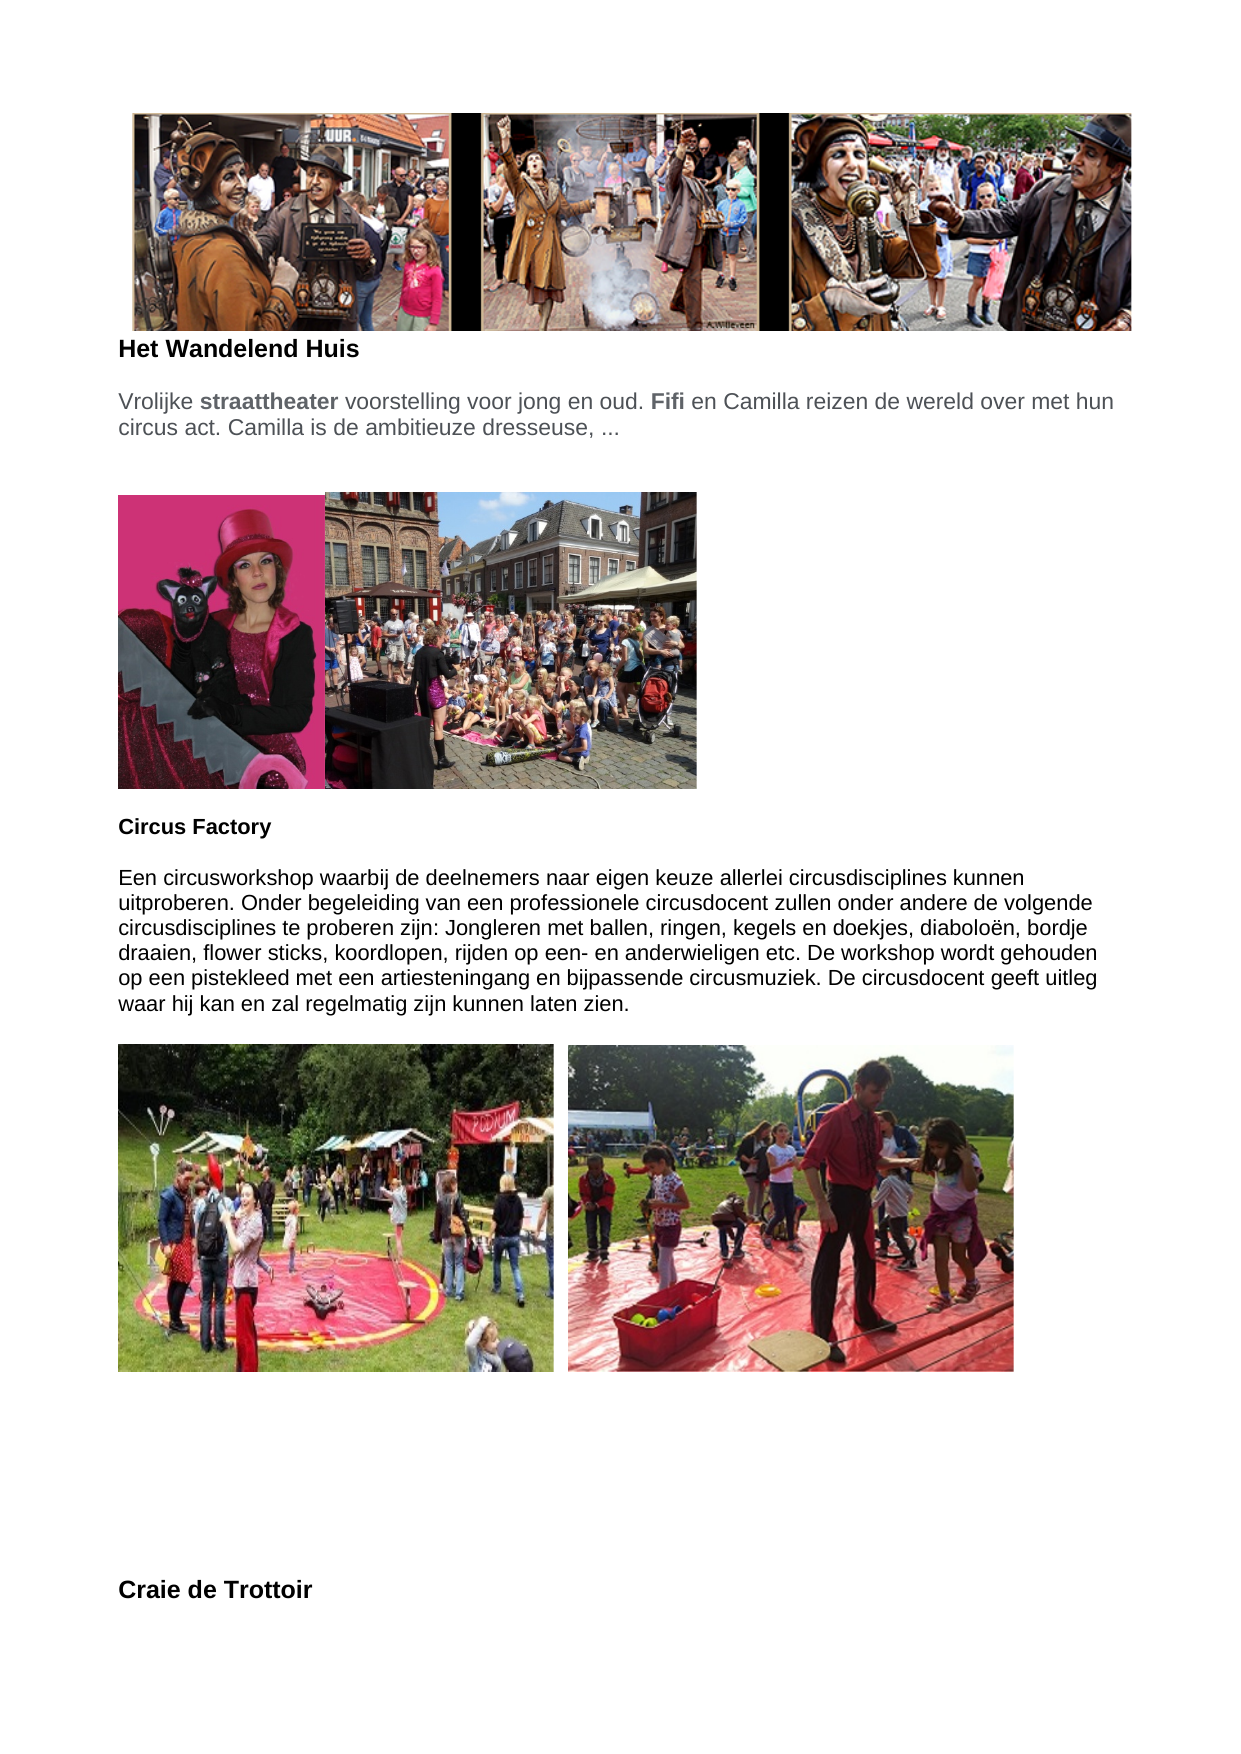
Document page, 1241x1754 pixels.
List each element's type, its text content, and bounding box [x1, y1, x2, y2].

text Het Wandelend Huis [118, 219, 1122, 363]
picture [568, 1045, 1014, 1372]
text Een circusworkshop waarbij de deelnemers naar eigen keuze allerlei circusdisciplines kunnen uitproberen. Onder begeleiding van een professionele circusdocent zullen onder andere de volgende circusdisciplines te proberen zijn: Jongleren met ballen, ringen, kegels en doekjes, diaboloën, bordje draaien, flower sticks, koordlopen, rijden op een- en anderwieligen etc. De workshop wordt gehouden op een pistekleed met een artiesteningang en bijpassende circusmuziek. De circusdocent geeft uitleg waar hij kan en zal regelmatig zijn kunnen laten zien. [118, 864, 1122, 1016]
text Circus Factory [118, 814, 1122, 839]
text Vrolijke straattheater voorstelling voor jong en oud. Fifi en Camilla reizen de wereld over met hun circus act. Camilla is de ambitieuze dresseuse, ... [620, 388, 1122, 441]
picture [118, 1044, 554, 1372]
text Craie de Trottoir [118, 1575, 1122, 1604]
picture [118, 492, 697, 789]
picture [132, 113, 1131, 331]
